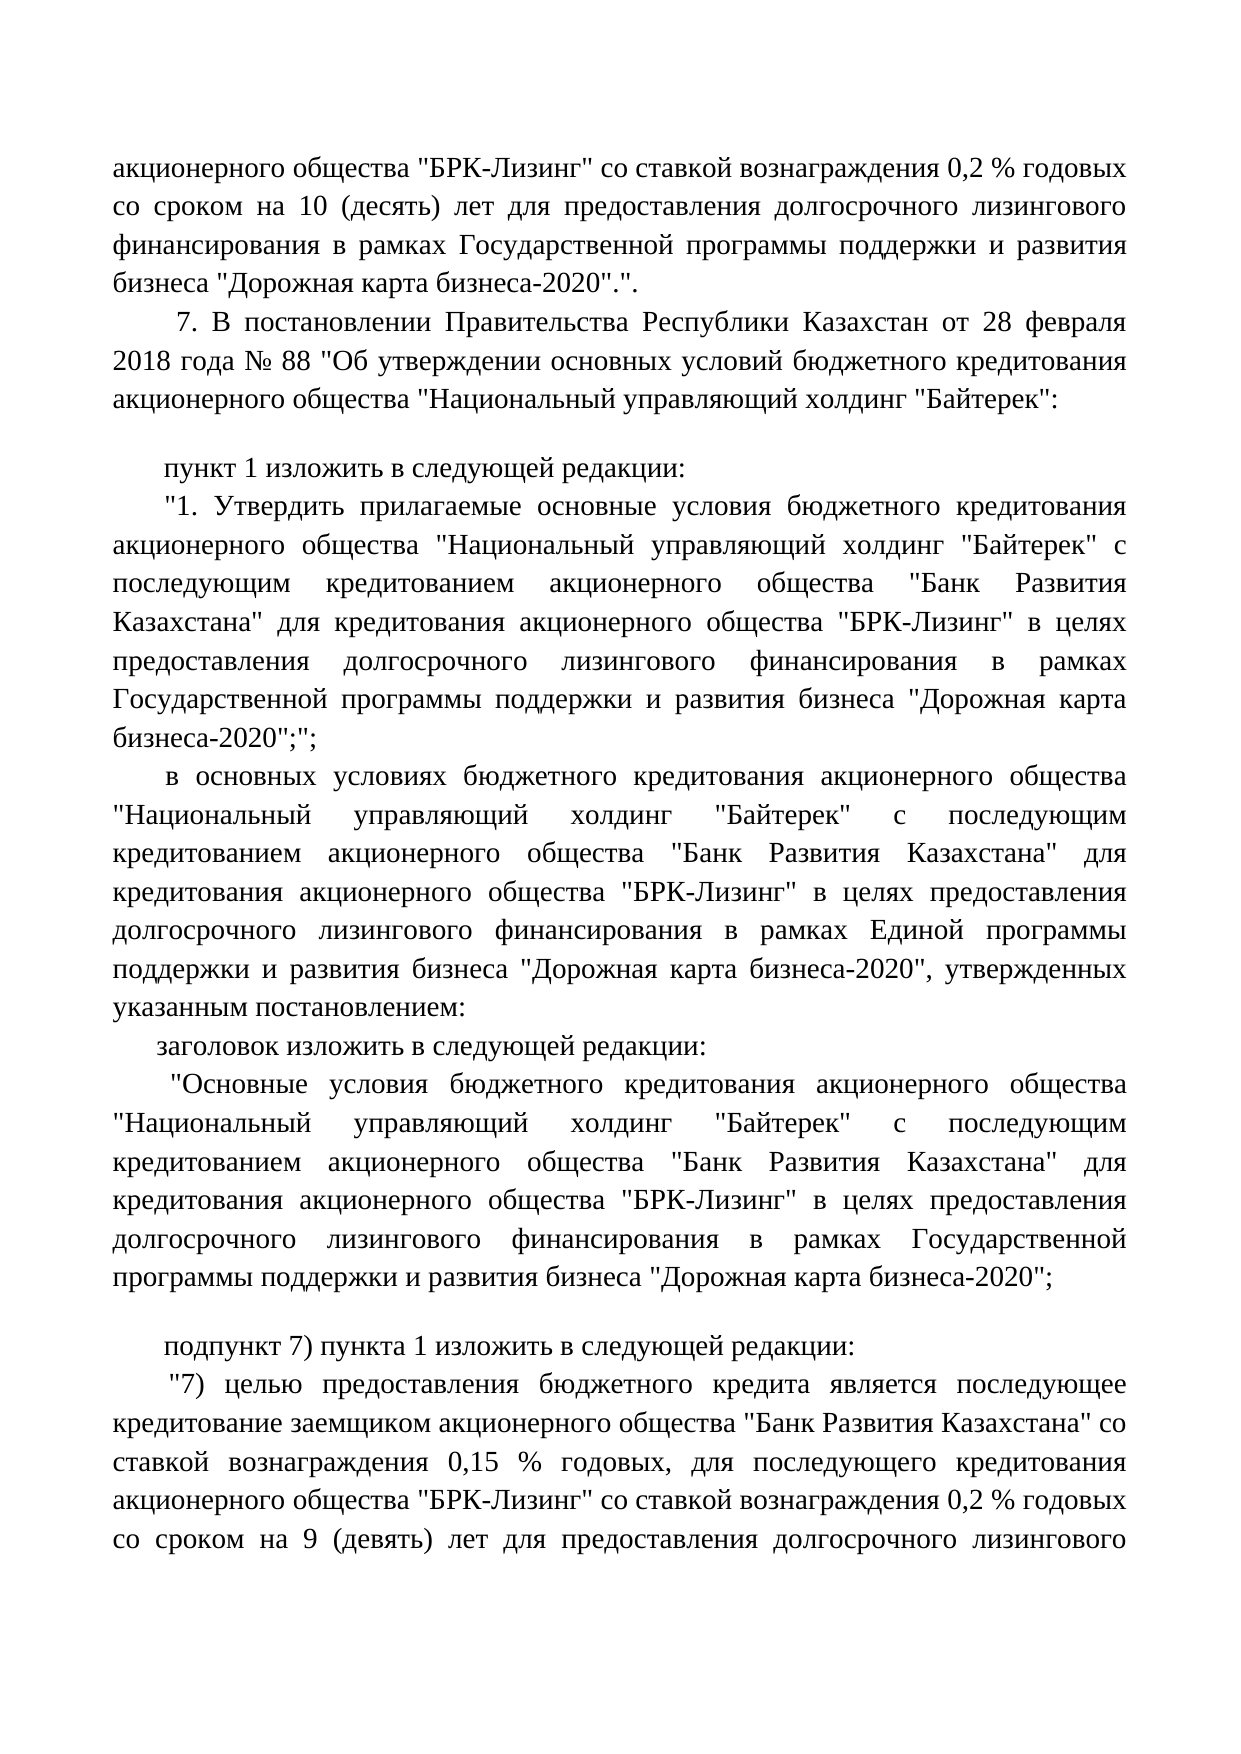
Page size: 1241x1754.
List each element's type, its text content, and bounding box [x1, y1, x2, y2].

text "Основные условия бюджетного кредитования акционерного общества "Национальный управляющий холдинг "Байтерек" с последующим кредитованием акционерного общества "Банк Развития Казахстана" для кредитования акционерного общества "БРК-Лизинг" в целях предоставления долгосрочного лизингового финансирования в рамках Государственной программы поддержки и развития бизнеса "Дорожная карта бизнеса-2020"; [112, 1067, 1128, 1293]
text подпункт 7) пункта 1 изложить в следующей редакции: [112, 1328, 1128, 1362]
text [112, 150, 1128, 299]
text "1. Утвердить прилагаемые основные условия бюджетного кредитования акционерного общества "Национальный управляющий холдинг "Байтерек" с последующим кредитованием акционерного общества "Банк Развития Казахстана" для кредитования акционерного общества "БРК-Лизинг" в целях предоставления долгосрочного лизингового финансирования в рамках Государственной программы поддержки и развития бизнеса "Дорожная карта бизнеса-2020";"; [112, 488, 1128, 753]
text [112, 1367, 1128, 1554]
text пункт 1 изложить в следующей редакции: [112, 450, 1128, 483]
text в основных условиях бюджетного кредитования акционерного общества "Национальный управляющий холдинг "Байтерек" с последующим кредитованием акционерного общества "Банк Развития Казахстана" для кредитования акционерного общества "БРК-Лизинг" в целях предоставления долгосрочного лизингового финансирования в рамках Единой программы поддержки и развития бизнеса "Дорожная карта бизнеса-2020", утвержденных указанным постановлением: [112, 758, 1128, 1023]
text заголовок изложить в следующей редакции: [112, 1028, 1128, 1062]
text 7. В постановлении Правительства Республики Казахстан от 28 февраля 2018 года № 88 "Об утверждении основных условий бюджетного кредитования акционерного общества "Национальный управляющий холдинг "Байтерек": [112, 304, 1128, 415]
